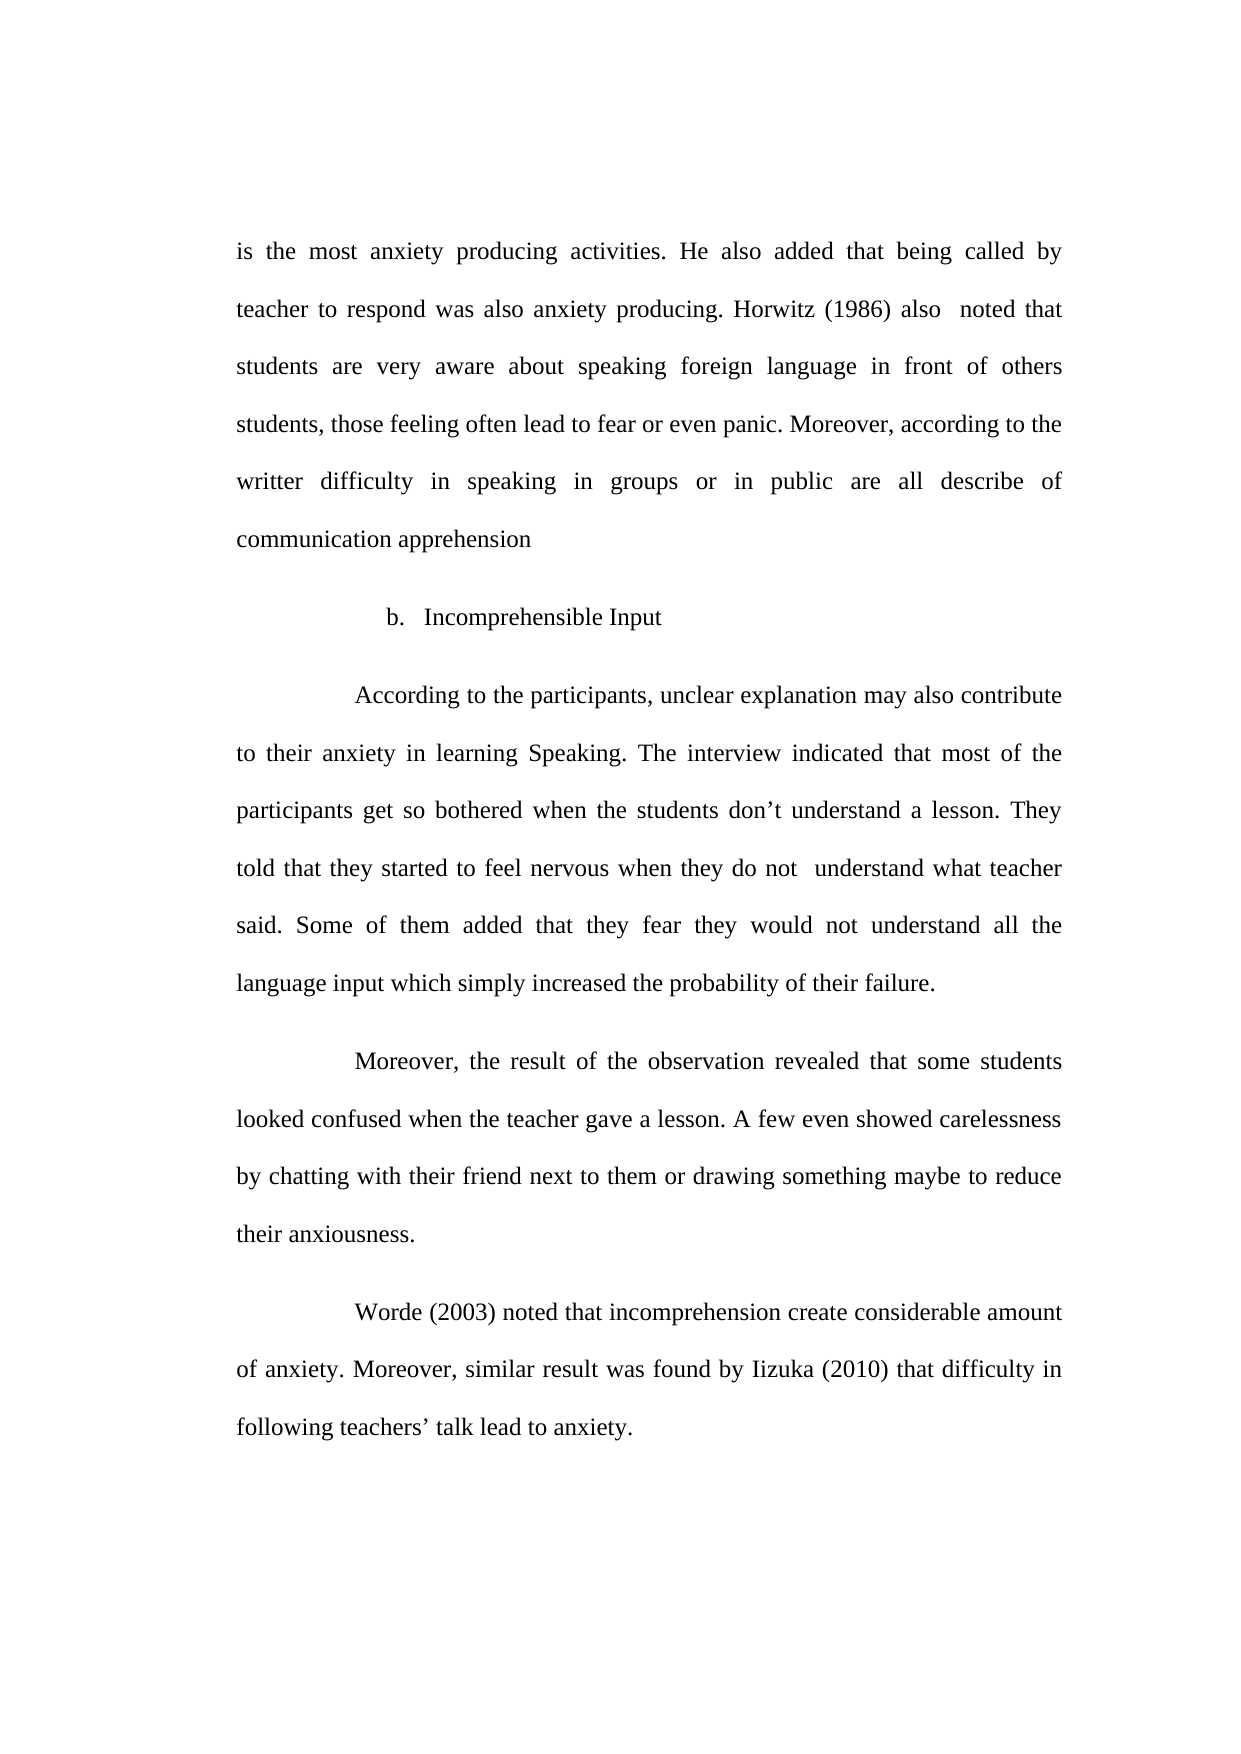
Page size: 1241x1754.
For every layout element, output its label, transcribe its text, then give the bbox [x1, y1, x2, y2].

text Worde (2003) noted that incomprehension create considerable amount of anxiety. Moreover, similar result was found by Iizuka (2010) that difficulty in following teachers’ talk lead to anxiety. [236, 1297, 1063, 1441]
text Moreover, the result of the observation revealed that some students looked confused when the teacher gave a lesson. A few even showed carelessness by chatting with their friend next to them or drawing something maybe to reduce their anxiousness. [236, 1046, 1063, 1247]
list Incomprehensible Input [386, 602, 1063, 631]
text According to the participants, unclear explanation may also contribute to their anxiety in learning Speaking. The interview indicated that most of the participants get so bothered when the students don’t understand a lesson. They told that they started to feel nervous when they do not understand what teacher said. Some of them added that they fear they would not understand all the language input which simply increased the probability of their failure. [236, 680, 1063, 997]
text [236, 236, 1063, 552]
